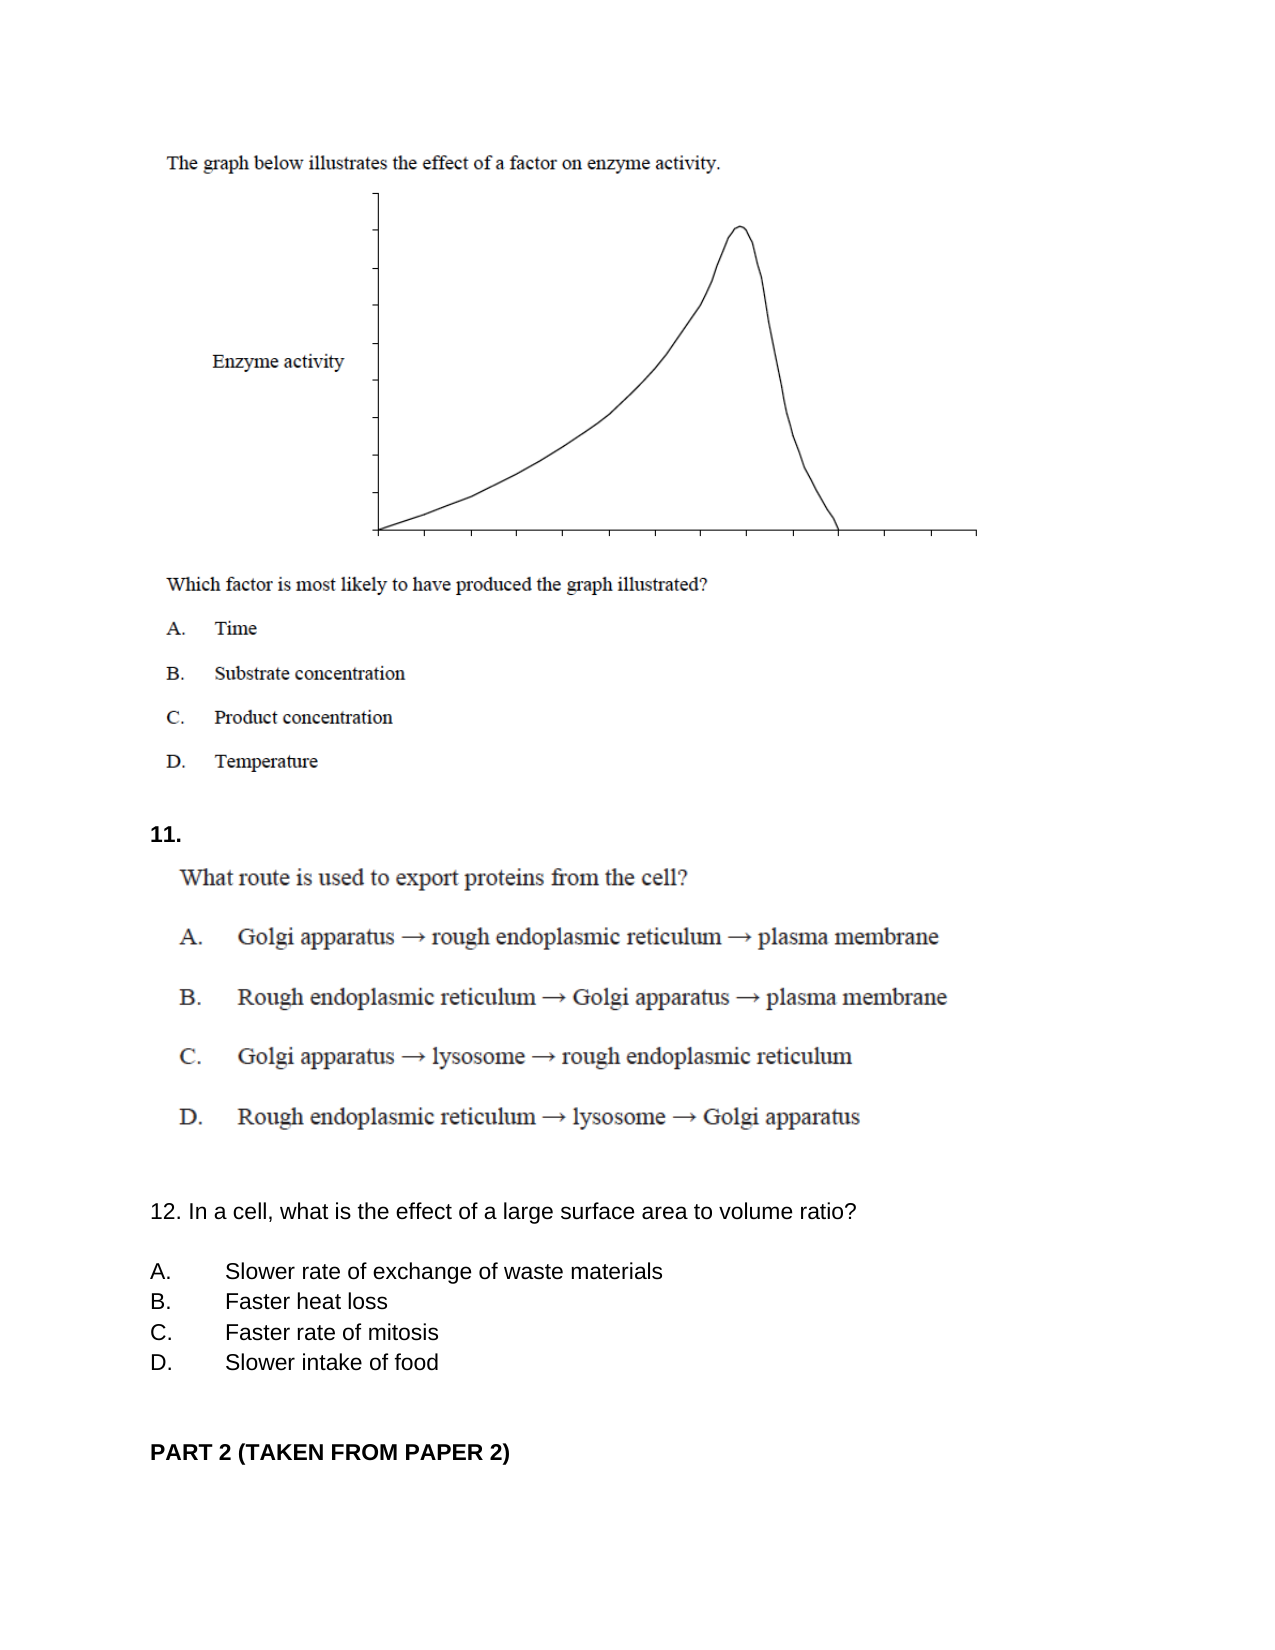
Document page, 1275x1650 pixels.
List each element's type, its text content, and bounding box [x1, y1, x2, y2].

text B. Faster heat loss [150, 1288, 1125, 1314]
text 12. In a cell, what is the effect of a large surface area to volume ratio? [150, 1198, 1125, 1224]
picture [150, 851, 1125, 1164]
text A. Slower rate of exchange of waste materials [150, 1258, 1125, 1284]
picture [150, 150, 1009, 787]
text PART 2 (TAKEN FROM PAPER 2) [150, 1439, 1125, 1466]
text 11. [150, 821, 1125, 847]
text D. Slower intake of food [150, 1349, 1125, 1375]
text C. Faster rate of mitosis [150, 1318, 1125, 1345]
